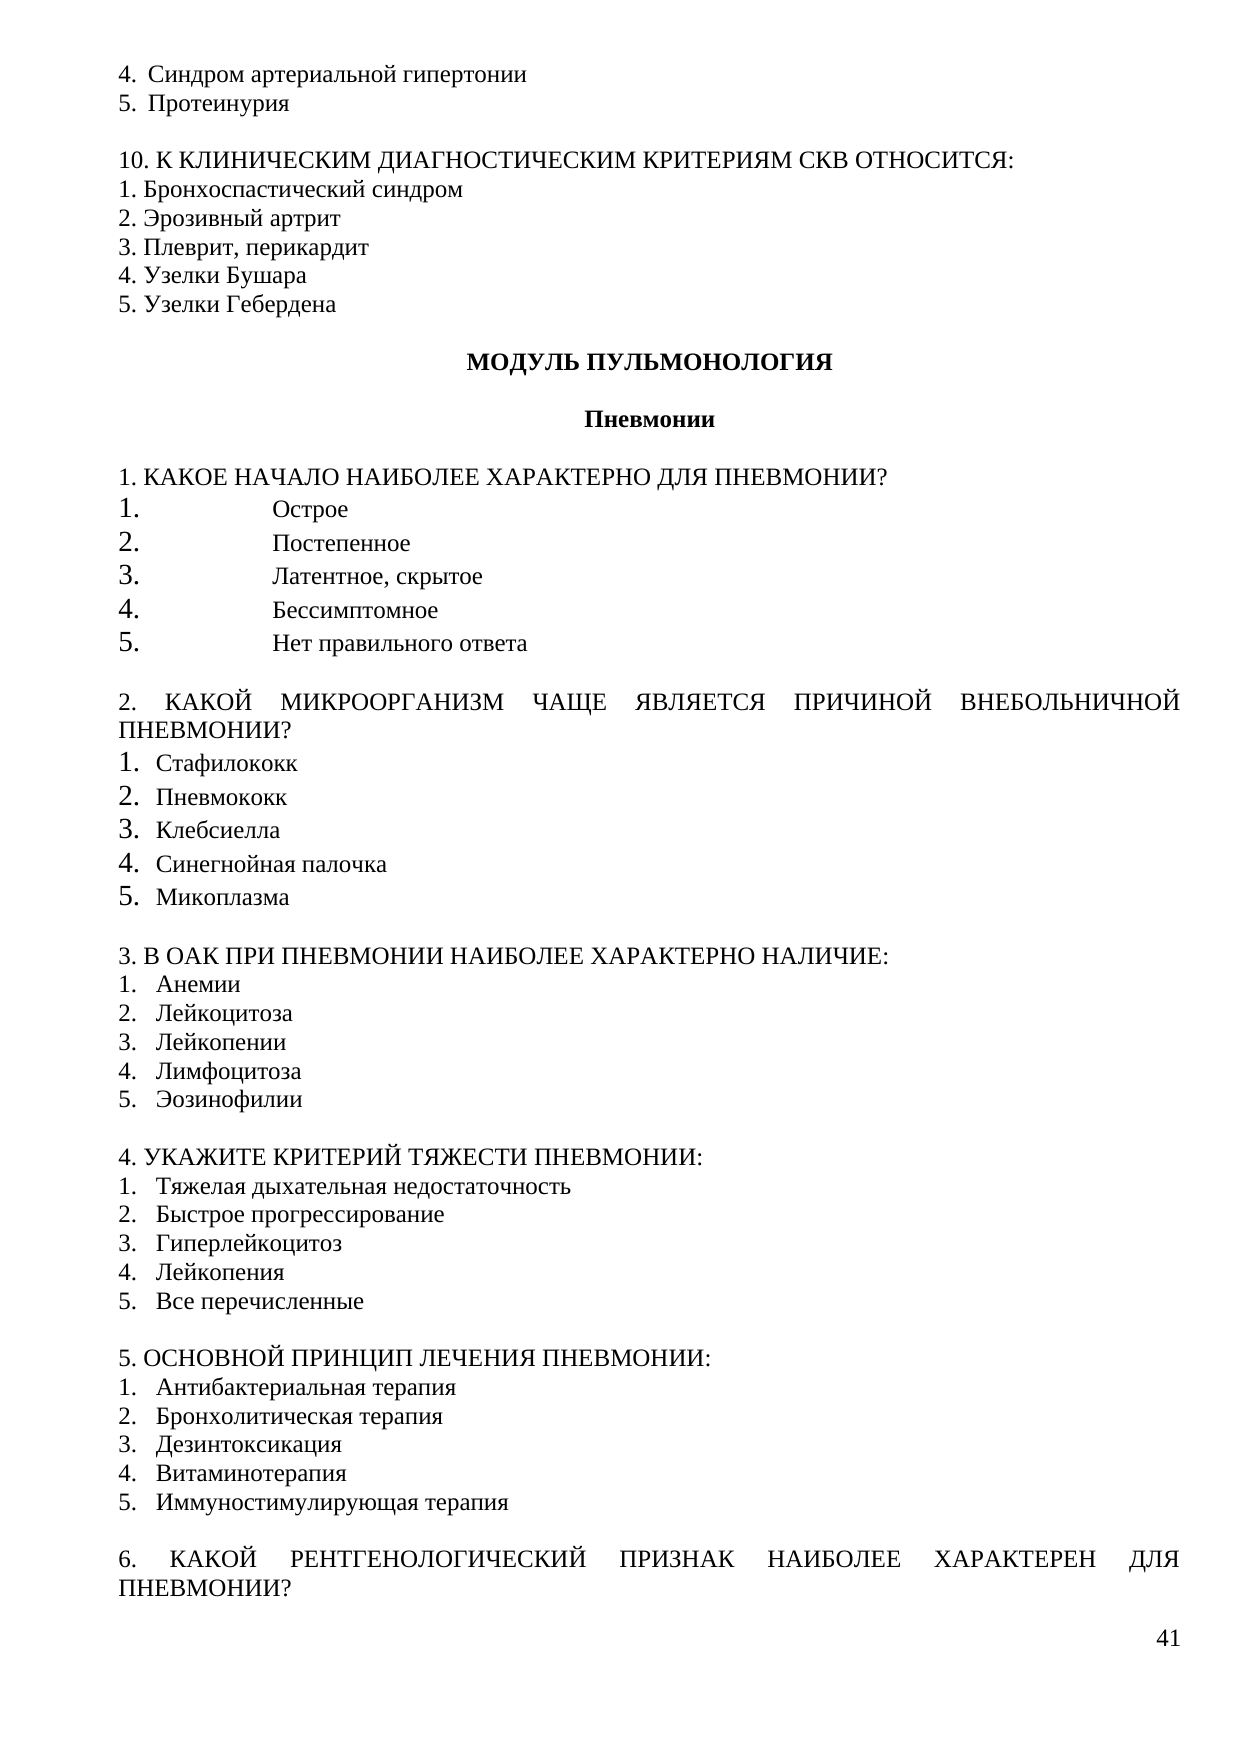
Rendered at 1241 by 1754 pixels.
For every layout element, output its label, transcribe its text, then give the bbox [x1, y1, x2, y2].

list Синегнойная палочка [118, 845, 1181, 878]
list Эозинофилии [118, 1084, 1181, 1113]
list Микоплазма [118, 878, 1181, 912]
list Антибактериальная терапия [118, 1372, 1181, 1401]
list Лейкопении [118, 1027, 1181, 1056]
list Анемии [118, 969, 1181, 998]
list Тяжелая дыхательная недостаточность [118, 1171, 1181, 1199]
list Быстрое прогрессирование [118, 1199, 1181, 1228]
list Острое [118, 490, 1181, 524]
list Нет правильного ответа [118, 624, 1181, 658]
list 2. Эрозивный артрит [118, 203, 1181, 232]
text 2. КАКОЙ МИКРООРГАНИЗМ ЧАЩЕ ЯВЛЯЕТСЯ ПРИЧИНОЙ ВНЕБОЛЬНИЧНОЙ ПНЕВМОНИИ? [118, 687, 1181, 744]
list Все перечисленные [118, 1286, 1181, 1314]
list Латентное, скрытое [118, 557, 1181, 591]
list 4. Узелки Бушара [118, 260, 1181, 289]
list Постепенное [118, 524, 1181, 557]
text 4. УКАЖИТЕ КРИТЕРИЙ ТЯЖЕСТИ ПНЕВМОНИИ: [118, 1142, 1181, 1171]
list Лейкопения [118, 1257, 1181, 1286]
list Гиперлейкоцитоз [118, 1228, 1181, 1257]
text МОДУЛЬ ПУЛЬМОНОЛОГИЯ [118, 347, 1181, 375]
list Бессимптомное [118, 591, 1181, 624]
text 1. КАКОЕ НАЧАЛО НАИБОЛЕЕ ХАРАКТЕРНО ДЛЯ ПНЕВМОНИИ? [118, 462, 1181, 490]
text 6. КАКОЙ РЕНТГЕНОЛОГИЧЕСКИЙ ПРИЗНАК НАИБОЛЕЕ ХАРАКТЕРЕН ДЛЯ ПНЕВМОНИИ? [118, 1544, 1181, 1602]
text 5. ОСНОВНОЙ ПРИНЦИП ЛЕЧЕНИЯ ПНЕВМОНИИ: [118, 1343, 1181, 1372]
list 10. К КЛИНИЧЕСКИМ ДИАГНОСТИЧЕСКИМ КРИТЕРИЯМ СКВ ОТНОСИТСЯ: [118, 145, 1181, 174]
list 5. Узелки Гебердена [118, 289, 1181, 318]
list Лейкоцитоза [118, 998, 1181, 1027]
list Дезинтоксикация [118, 1429, 1181, 1458]
text Пневмонии [118, 404, 1181, 433]
list Бронхолитическая терапия [118, 1401, 1181, 1429]
list 3. Плеврит, перикардит [118, 232, 1181, 260]
list 1. Бронхоспастический синдром [118, 174, 1181, 203]
list Клебсиелла [118, 811, 1181, 845]
list Стафилококк [118, 744, 1181, 778]
list Пневмококк [118, 778, 1181, 811]
list Иммуностимулирующая терапия [118, 1487, 1181, 1516]
list Лимфоцитоза [118, 1056, 1181, 1084]
list Синдром артериальной гипертонии [118, 59, 1181, 88]
list Витаминотерапия [118, 1458, 1181, 1487]
list Протеинурия [118, 88, 1181, 117]
text 3. В ОАК ПРИ ПНЕВМОНИИ НАИБОЛЕЕ ХАРАКТЕРНО НАЛИЧИЕ: [118, 941, 1181, 969]
